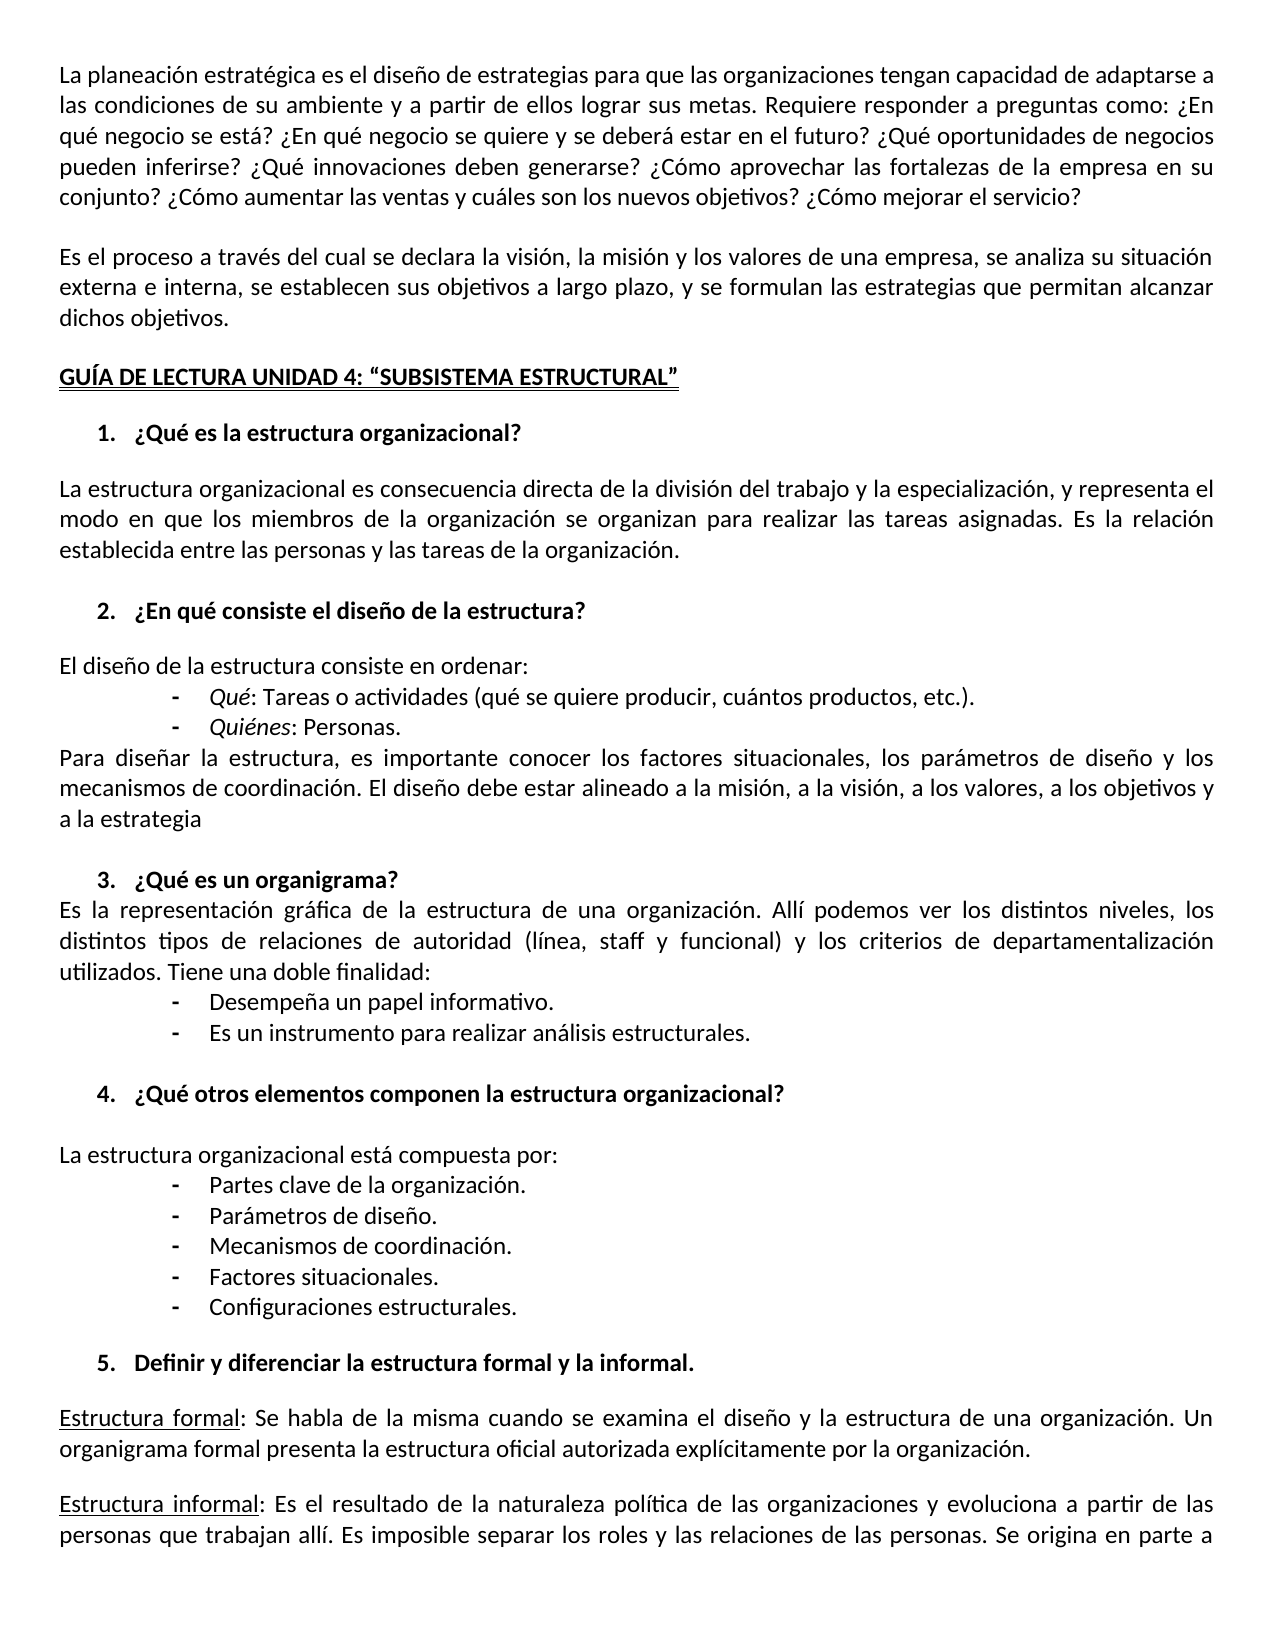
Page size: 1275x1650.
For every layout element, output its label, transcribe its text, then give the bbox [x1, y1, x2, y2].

text La estructura organizacional está compuesta por: [59, 1139, 1216, 1169]
text La estructura organizacional es consecuencia directa de la división del trabajo y la especialización, y representa el modo en que los miembros de la organización se organizan para realizar las tareas asignadas. Es la relación establecida entre las personas y las tareas de la organización. [59, 473, 1216, 564]
list Mecanismos de coordinación. [172, 1230, 1216, 1261]
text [59, 1488, 1216, 1549]
list Parámetros de diseño. [172, 1200, 1216, 1230]
list ¿Qué es un organigrama? [97, 864, 1216, 895]
text GUÍA DE LECTURA UNIDAD 4: “SUBSISTEMA ESTRUCTURAL” [59, 362, 1216, 392]
text Estructura formal: Se habla de la misma cuando se examina el diseño y la estructura de una organización. Un organigrama formal presenta la estructura oficial autorizada explícitamente por la organización. [59, 1402, 1216, 1463]
list Desempeña un papel informativo. [172, 986, 1216, 1017]
text Es el proceso a través del cual se declara la visión, la misión y los valores de una empresa, se analiza su situación externa e interna, se establecen sus objetivos a largo plazo, y se formulan las estrategias que permitan alcanzar dichos objetivos. [59, 241, 1216, 332]
text El diseño de la estructura consiste en ordenar: [59, 651, 1216, 681]
list ¿En qué consiste el diseño de la estructura? [97, 595, 1216, 626]
list ¿Qué otros elementos componen la estructura organizacional? [97, 1078, 1216, 1108]
text Para diseñar la estructura, es importante conocer los factores situacionales, los parámetros de diseño y los mecanismos de coordinación. El diseño debe estar alineado a la misión, a la visión, a los valores, a los objetivos y a la estrategia [59, 742, 1216, 834]
list Es un instrumento para realizar análisis estructurales. [172, 1017, 1216, 1047]
list Definir y diferenciar la estructura formal y la informal. [97, 1347, 1216, 1377]
list Configuraciones estructurales. [172, 1291, 1216, 1322]
text Es la representación gráfica de la estructura de una organización. Allí podemos ver los distintos niveles, los distintos tipos de relaciones de autoridad (línea, staff y funcional) y los criterios de departamentalización utilizados. Tiene una doble finalidad: [59, 895, 1216, 986]
list Partes clave de la organización. [172, 1169, 1216, 1200]
list Quiénes: Personas. [172, 712, 1216, 742]
text La planeación estratégica es el diseño de estrategias para que las organizaciones tengan capacidad de adaptarse a las condiciones de su ambiente y a partir de ellos lograr sus metas. Requiere responder a preguntas como: ¿En qué negocio se está? ¿En qué negocio se quiere y se deberá estar en el futuro? ¿Qué oportunidades de negocios pueden inferirse? ¿Qué innovaciones deben generarse? ¿Cómo aprovechar las fortalezas de la empresa en su conjunto? ¿Cómo aumentar las ventas y cuáles son los nuevos objetivos? ¿Cómo mejorar el servicio? [59, 59, 1216, 212]
list ¿Qué es la estructura organizacional? [97, 417, 1216, 448]
list Qué: Tareas o actividades (qué se quiere producir, cuántos productos, etc.). [172, 681, 1216, 712]
list Factores situacionales. [172, 1261, 1216, 1291]
